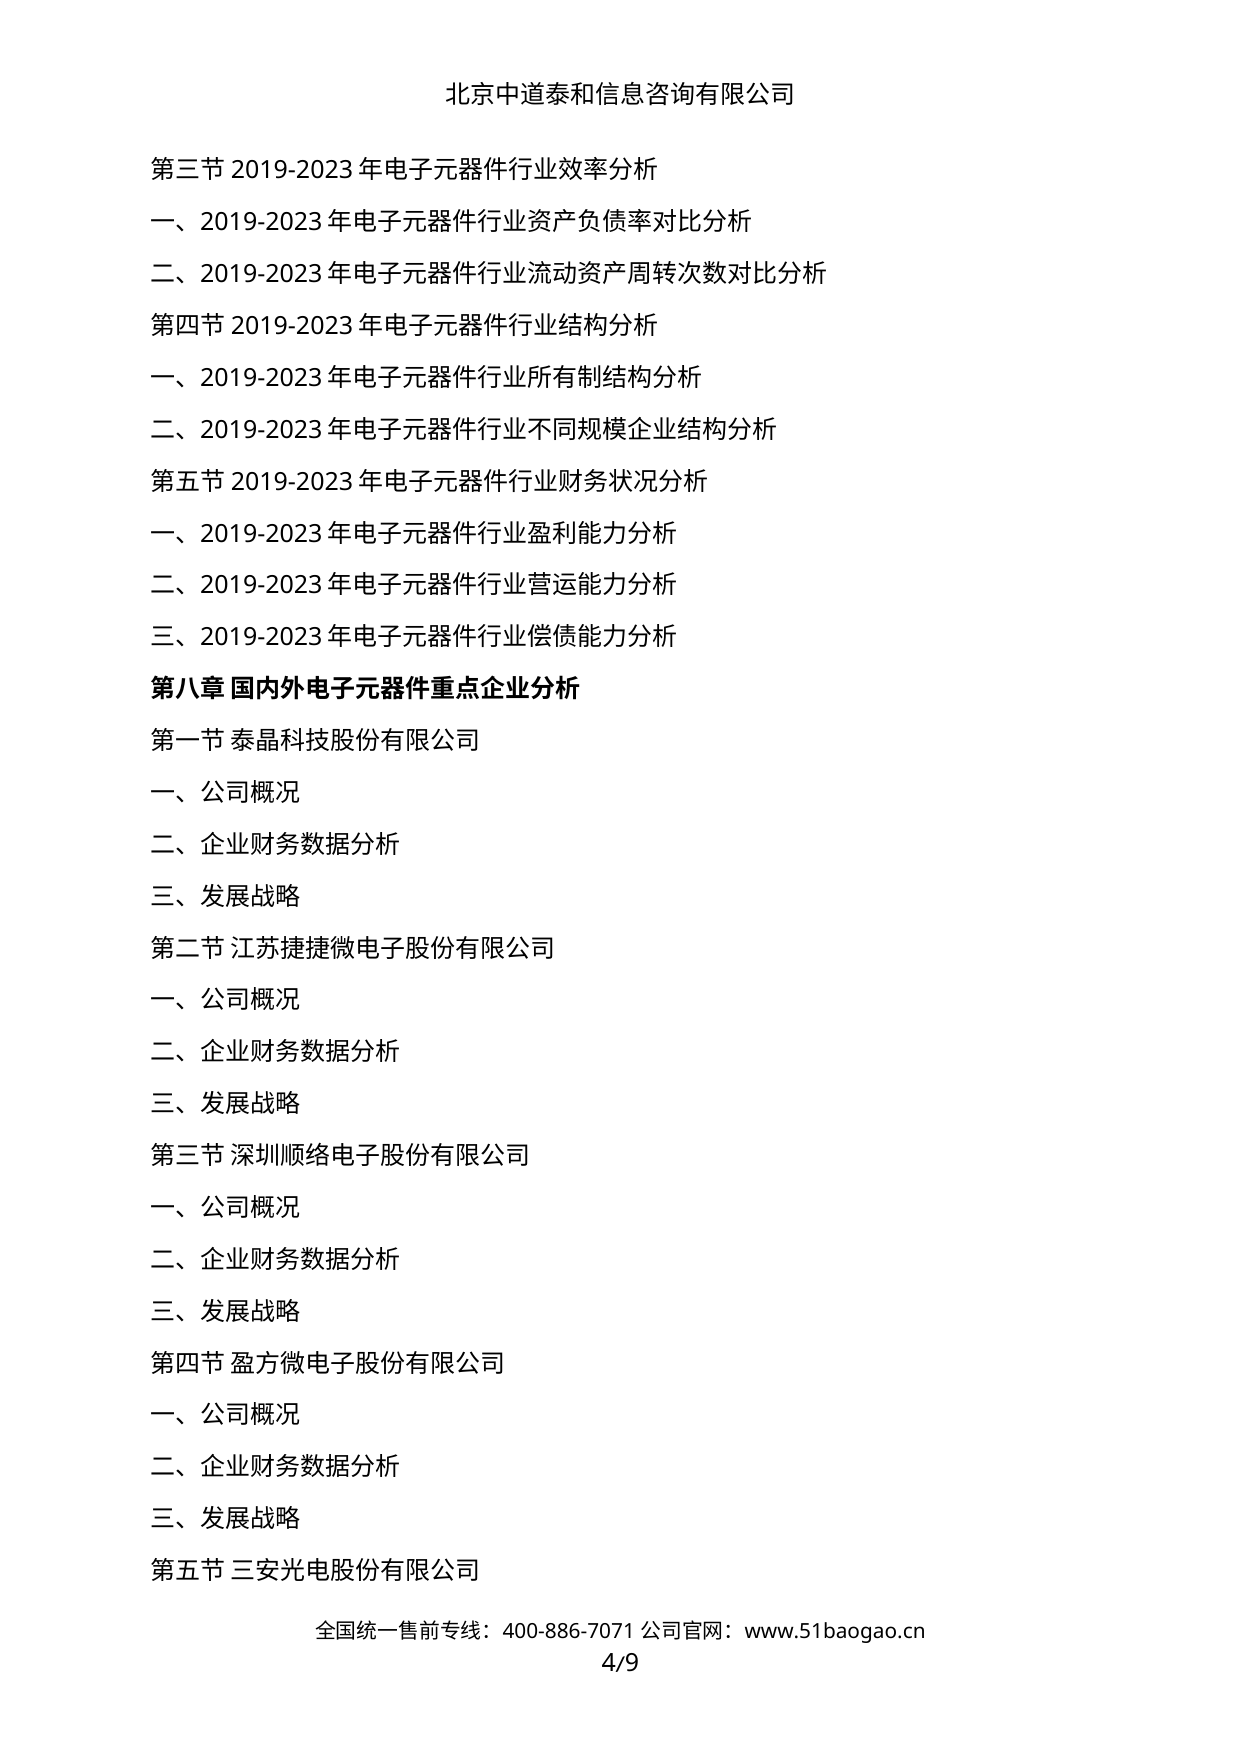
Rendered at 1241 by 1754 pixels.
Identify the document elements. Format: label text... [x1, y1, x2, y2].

text 第三节 2019-2023年电子元器件行业效率分析 [150, 150, 1090, 186]
text 第一节 泰晶科技股份有限公司 [150, 721, 1090, 757]
text 一、公司概况 [150, 1187, 1090, 1224]
text 第五节 2019-2023年电子元器件行业财务状况分析 [150, 461, 1090, 497]
text 三、2019-2023年电子元器件行业偿债能力分析 [150, 617, 1090, 653]
text 二、企业财务数据分析 [150, 1447, 1090, 1483]
text 第四节 2019-2023年电子元器件行业结构分析 [150, 306, 1090, 342]
text 二、企业财务数据分析 [150, 1239, 1090, 1276]
text 第二节 江苏捷捷微电子股份有限公司 [150, 928, 1090, 964]
text 一、2019-2023年电子元器件行业盈利能力分析 [150, 513, 1090, 549]
text 三、发展战略 [150, 876, 1090, 912]
text 二、2019-2023年电子元器件行业不同规模企业结构分析 [150, 409, 1090, 446]
text 第八章 国内外电子元器件重点企业分析 [150, 669, 1090, 705]
text 一、公司概况 [150, 1395, 1090, 1431]
text 二、2019-2023年电子元器件行业营运能力分析 [150, 565, 1090, 601]
text 一、2019-2023年电子元器件行业资产负债率对比分析 [150, 202, 1090, 238]
text 一、公司概况 [150, 772, 1090, 809]
text 第四节 盈方微电子股份有限公司 [150, 1343, 1090, 1379]
text 一、公司概况 [150, 980, 1090, 1016]
text 三、发展战略 [150, 1291, 1090, 1327]
text 第三节 深圳顺络电子股份有限公司 [150, 1136, 1090, 1172]
text 一、2019-2023年电子元器件行业所有制结构分析 [150, 357, 1090, 394]
text 三、发展战略 [150, 1084, 1090, 1120]
text 二、2019-2023年电子元器件行业流动资产周转次数对比分析 [150, 254, 1090, 290]
text 三、发展战略 [150, 1499, 1090, 1535]
text 二、企业财务数据分析 [150, 824, 1090, 861]
text 二、企业财务数据分析 [150, 1032, 1090, 1068]
text 第五节 三安光电股份有限公司 [150, 1551, 1090, 1587]
